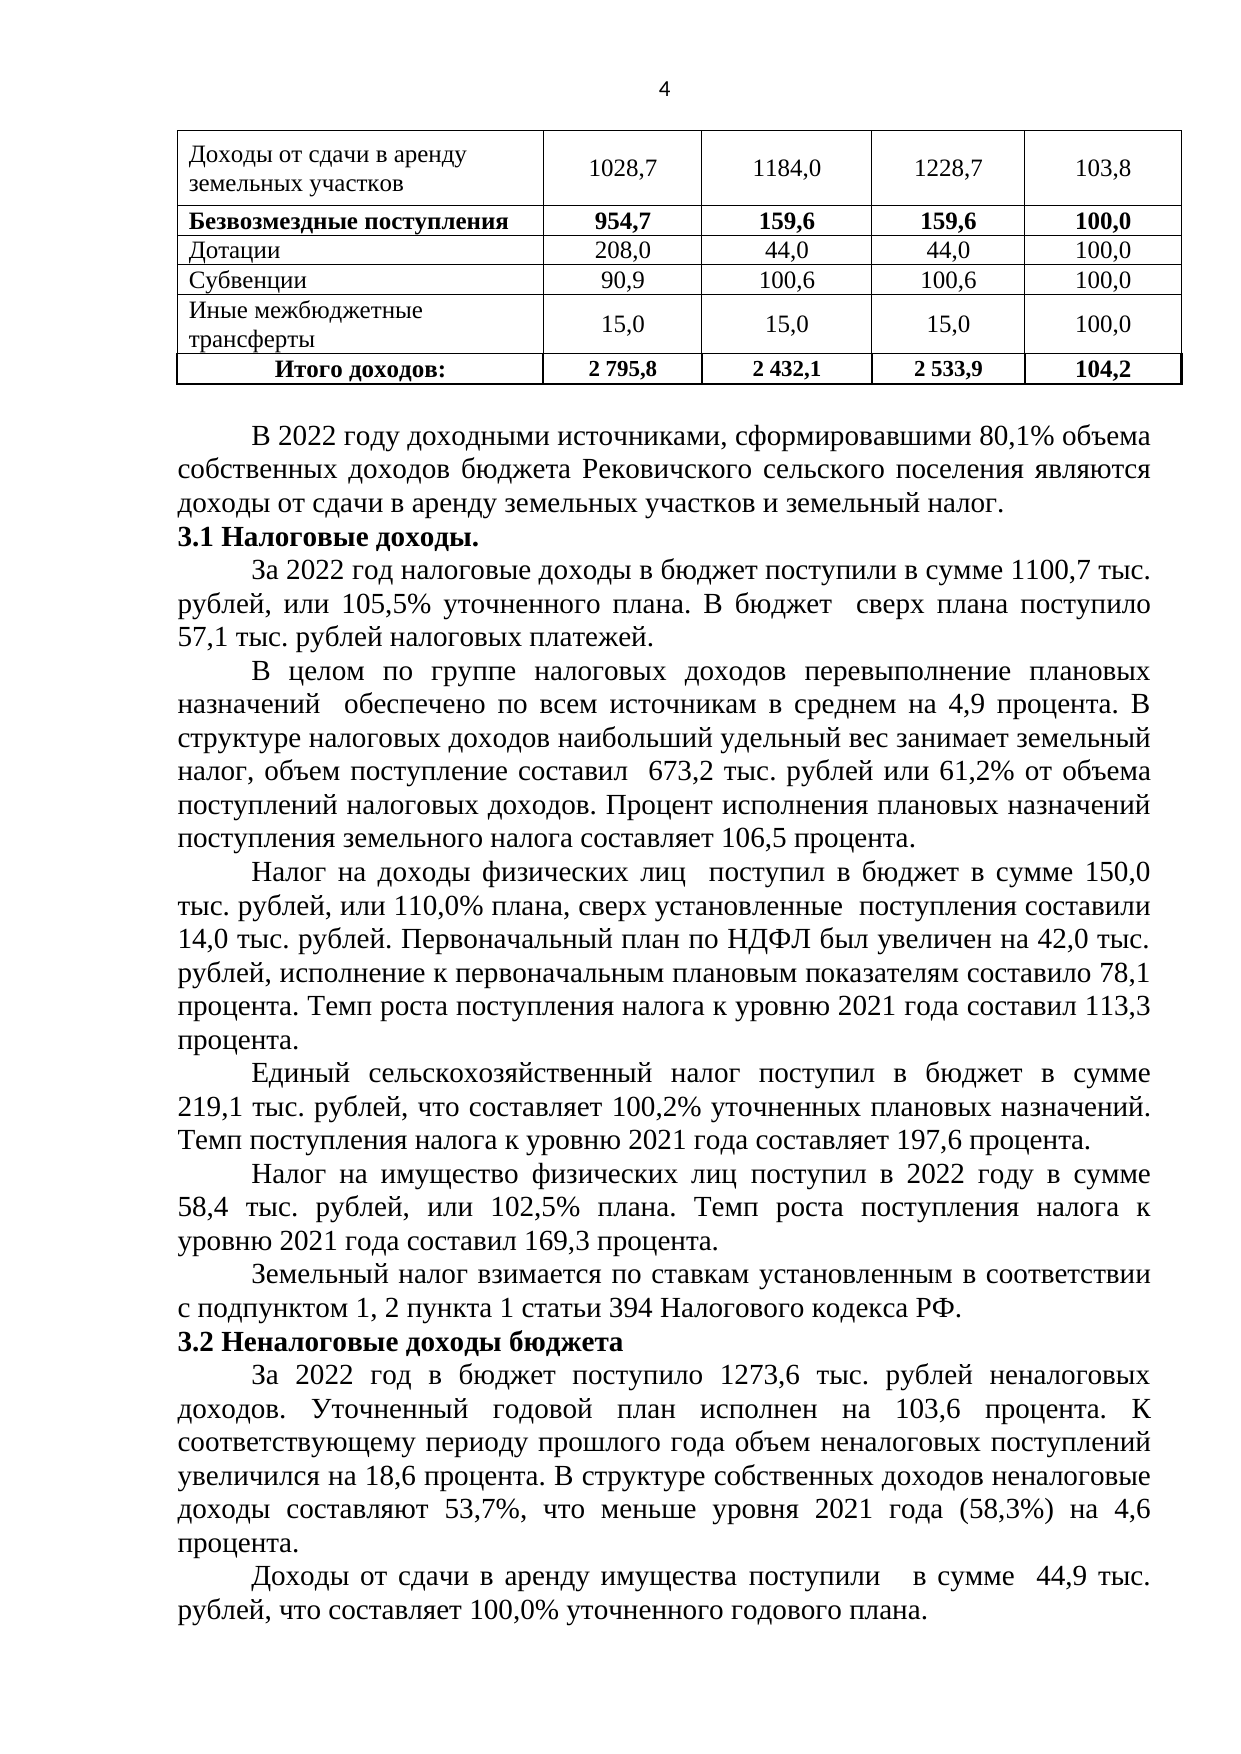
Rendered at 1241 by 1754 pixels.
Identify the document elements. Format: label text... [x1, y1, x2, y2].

text Доходы от сдачи в аренду имущества поступили в сумме 44,9 тыс. рублей, что составляет 100,0% уточненного годового плана. [177, 1558, 1152, 1626]
table_cell 104,2 [1026, 354, 1180, 382]
table_cell Субвенции [178, 265, 543, 294]
table_cell Дотации [178, 236, 543, 264]
text Единый сельскохозяйственный налог поступил в бюджет в сумме 219,1 тыс. рублей, что составляет 100,2% уточненных плановых назначений. Темп поступления налога к уровню 2021 года составляет 197,6 процента. [177, 1055, 1152, 1156]
table_cell Безвозмездные поступления [178, 206, 543, 234]
table_cell 954,7 [544, 206, 701, 234]
table_cell Итого доходов: [178, 354, 542, 382]
table_cell 2 533,9 [873, 354, 1024, 382]
text 3.2 Неналоговые доходы бюджета [177, 1324, 1152, 1357]
table_cell Иные межбюджетные трансферты [178, 295, 543, 353]
table_cell 1028,7 [544, 131, 701, 205]
text Налог на имущество физических лиц поступил в 2022 году в сумме 58,4 тыс. рублей, или 102,5% плана. Темп роста поступления налога к уровню 2021 года составил 169,3 процента. [177, 1156, 1152, 1257]
table_cell 100,6 [872, 265, 1024, 294]
table_cell 159,6 [702, 206, 871, 234]
table_cell 2 795,8 [544, 354, 701, 382]
table_cell Доходы от сдачи в аренду земельных участков [178, 131, 543, 205]
text Налог на доходы физических лиц поступил в бюджет в сумме 150,0 тыс. рублей, или 110,0% плана, сверх установленные поступления составили 14,0 тыс. рублей. Первоначальный план по НДФЛ был увеличен на 42,0 тыс. рублей, исполнение к первоначальным плановым показателям составило 78,1 процента. Темп роста поступления налога к уровню 2021 года составил 113,3 процента. [177, 854, 1152, 1055]
table_cell 15,0 [872, 295, 1024, 353]
table_cell 15,0 [544, 295, 701, 353]
table_cell 103,8 [1025, 131, 1181, 205]
text В 2022 году доходными источниками, сформировавшими 80,1% объема собственных доходов бюджета Рековичского сельского поселения являются доходы от сдачи в аренду земельных участков и земельный налог. [177, 418, 1152, 519]
table_cell 159,6 [872, 206, 1024, 234]
text Земельный налог взимается по ставкам установленным в соответствии с подпунктом 1, 2 пункта 1 статьи 394 Налогового кодекса РФ. [177, 1257, 1152, 1324]
table_cell 44,0 [872, 236, 1024, 264]
table_cell 100,0 [1025, 236, 1181, 264]
table_cell 208,0 [544, 236, 701, 264]
text 3.1 Налоговые доходы. [177, 519, 1152, 552]
text За 2022 год налоговые доходы в бюджет поступили в сумме 1100,7 тыс. рублей, или 105,5% уточненного плана. В бюджет сверх плана поступило 57,1 тыс. рублей налоговых платежей. [177, 552, 1152, 653]
text За 2022 год в бюджет поступило 1273,6 тыс. рублей неналоговых доходов. Уточненный годовой план исполнен на 103,6 процента. К соответствующему периоду прошлого года объем неналоговых поступлений увеличился на 18,6 процента. В структуре собственных доходов неналоговые доходы составляют 53,7%, что меньше уровня 2021 года (58,3%) на 4,6 процента. [177, 1357, 1152, 1558]
table_cell 90,9 [544, 265, 701, 294]
table_cell 1228,7 [872, 131, 1024, 205]
table_cell 100,0 [1025, 295, 1181, 353]
table_cell 2 432,1 [703, 354, 871, 382]
table_cell 1184,0 [702, 131, 871, 205]
text В целом по группе налоговых доходов перевыполнение плановых назначений обеспечено по всем источникам в среднем на 4,9 процента. В структуре налоговых доходов наибольший удельный вес занимает земельный налог, объем поступление составил 673,2 тыс. рублей или 61,2% от объема поступлений налоговых доходов. Процент исполнения плановых назначений поступления земельного налога составляет 106,5 процента. [177, 653, 1152, 854]
table_cell 44,0 [702, 236, 871, 264]
table_cell 100,0 [1025, 206, 1181, 234]
table_cell 100,6 [702, 265, 871, 294]
table_cell 100,0 [1025, 265, 1181, 294]
table_cell 15,0 [702, 295, 871, 353]
